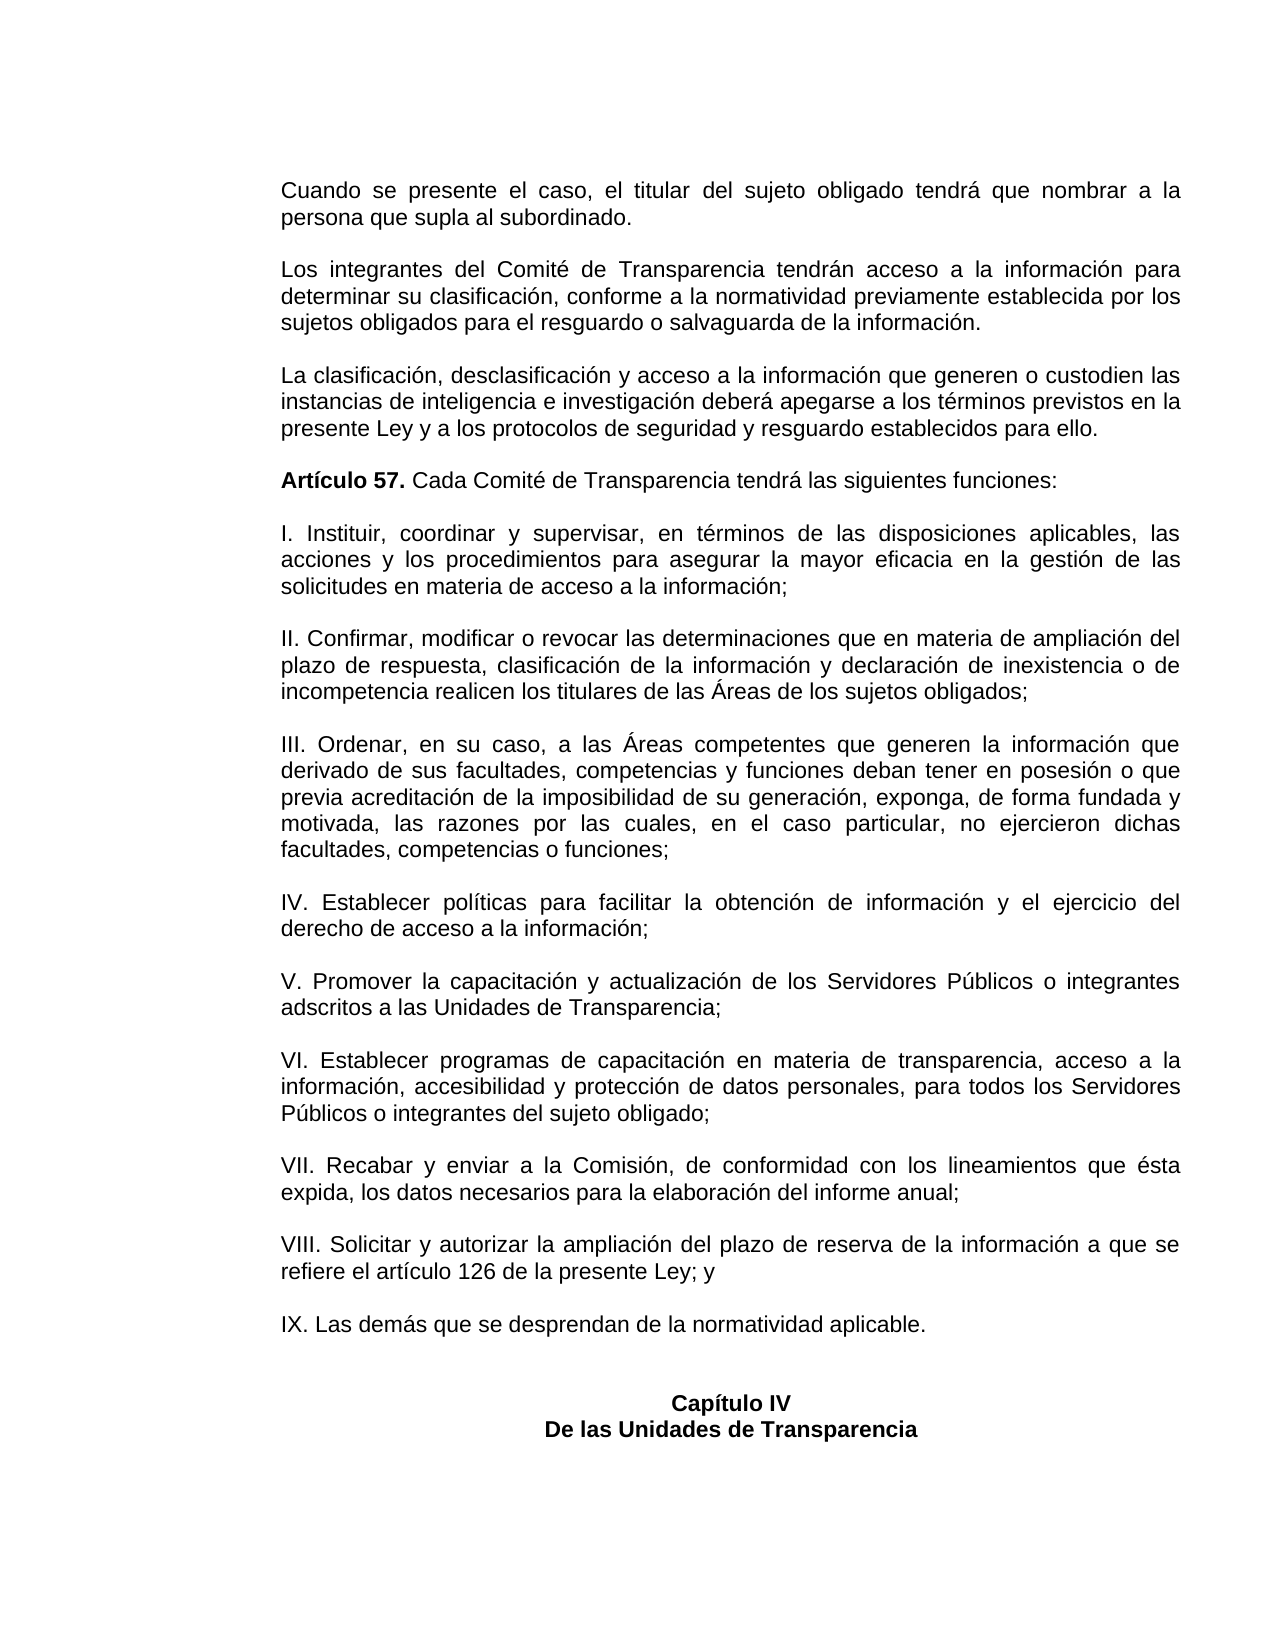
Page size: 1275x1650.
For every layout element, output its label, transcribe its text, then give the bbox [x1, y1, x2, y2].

list III. Ordenar, en su caso, a las Áreas competentes que generen la información que derivado de sus facultades, competencias y funciones deban tener en posesión o que previa acreditación de la imposibilidad de su generación, exponga, de forma fundada y motivada, las razones por las cuales, en el caso particular, no ejercieron dichas facultades, competencias o funciones; [281, 731, 1181, 862]
list VII. Recabar y enviar a la Comisión, de conformidad con los lineamientos que ésta expida, los datos necesarios para la elaboración del informe anual; [281, 1152, 1181, 1205]
list VI. Establecer programas de capacitación en materia de transparencia, acceso a la información, accesibilidad y protección de datos personales, para todos los Servidores Públicos o integrantes del sujeto obligado; [281, 1047, 1181, 1126]
text Los integrantes del Comité de Transparencia tendrán acceso a la información para determinar su clasificación, conforme a la normatividad previamente establecida por los sujetos obligados para el resguardo o salvaguarda de la información. [281, 256, 1181, 335]
text La clasificación, desclasificación y acceso a la información que generen o custodien las instancias de inteligencia e investigación deberá apegarse a los términos previstos en la presente Ley y a los protocolos de seguridad y resguardo establecidos para ello. [281, 362, 1181, 441]
list I. Instituir, coordinar y supervisar, en términos de las disposiciones aplicables, las acciones y los procedimientos para asegurar la mayor eficacia en la gestión de las solicitudes en materia de acceso a la información; [281, 520, 1181, 599]
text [281, 177, 1181, 230]
list V. Promover la capacitación y actualización de los Servidores Públicos o integrantes adscritos a las Unidades de Transparencia; [281, 968, 1181, 1021]
text Capítulo IV [281, 1389, 1181, 1416]
list VIII. Solicitar y autorizar la ampliación del plazo de reserva de la información a que se refiere el artículo 126 de la presente Ley; y [281, 1231, 1181, 1284]
list IV. Establecer políticas para facilitar la obtención de información y el ejercicio del derecho de acceso a la información; [281, 889, 1181, 942]
list II. Confirmar, modificar o revocar las determinaciones que en materia de ampliación del plazo de respuesta, clasificación de la información y declaración de inexistencia o de incompetencia realicen los titulares de las Áreas de los sujetos obligados; [281, 625, 1181, 704]
list IX. Las demás que se desprendan de la normatividad aplicable. [281, 1311, 1181, 1337]
text Artículo 57. Cada Comité de Transparencia tendrá las siguientes funciones: [281, 467, 1181, 493]
text De las Unidades de Transparencia [281, 1416, 1181, 1442]
